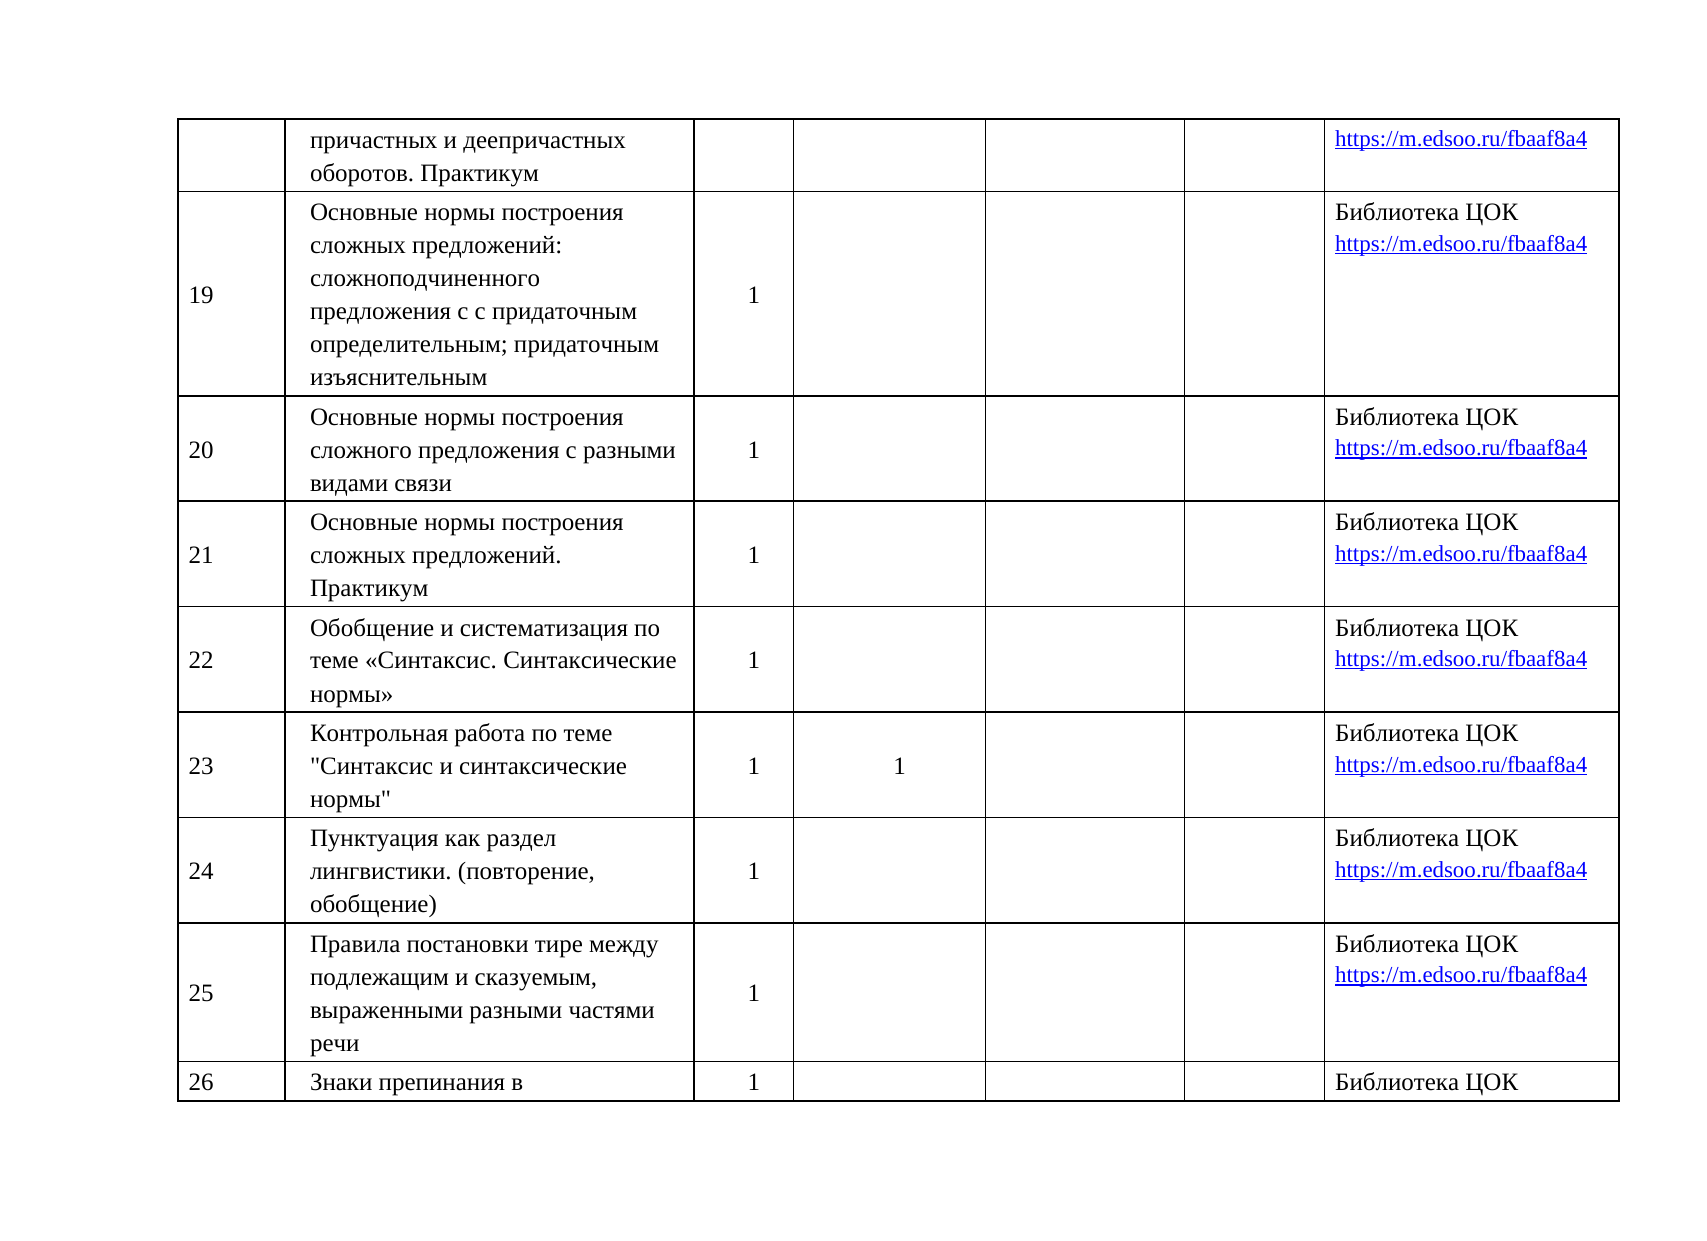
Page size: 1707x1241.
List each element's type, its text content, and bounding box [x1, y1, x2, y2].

table_cell [986, 713, 1184, 817]
table_cell [794, 924, 985, 1061]
table_cell 1 [695, 818, 793, 922]
table_cell [794, 607, 985, 711]
table_cell [1185, 818, 1324, 922]
table_cell Библиотека ЦОК https://m.edsoo.ru/fbaaf8a4 [1325, 818, 1618, 922]
table_cell 25 [179, 924, 284, 1061]
table_cell [794, 818, 985, 922]
table_cell Основные нормы построения сложного предложения с разными видами связи [286, 397, 693, 500]
table_cell 20 [179, 397, 284, 500]
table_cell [1325, 1062, 1618, 1100]
table_cell 21 [179, 502, 284, 606]
table_cell Основные нормы построения сложных предложений: сложноподчиненного предложения с с придаточным определительным; придаточным изъяснительным [286, 192, 693, 395]
table_cell [794, 397, 985, 500]
table_cell [986, 607, 1184, 711]
table_cell [1185, 502, 1324, 606]
table_cell Обобщение и систематизация по теме «Синтаксис. Синтаксические нормы» [286, 607, 693, 711]
table_cell [986, 397, 1184, 500]
table_cell [986, 924, 1184, 1061]
table_cell Пунктуация как раздел лингвистики. (повторение, обобщение) [286, 818, 693, 922]
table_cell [286, 120, 693, 191]
table_cell 1 [695, 120, 793, 191]
table_cell Библиотека ЦОК https://m.edsoo.ru/fbaaf8a4 [1325, 713, 1618, 817]
table_cell 1 [695, 713, 793, 817]
table_cell [1185, 607, 1324, 711]
table_cell [1185, 120, 1324, 191]
table_cell 23 [179, 713, 284, 817]
table_cell 1 [695, 192, 793, 395]
table_cell 1 [695, 397, 793, 500]
table_cell 1 [695, 502, 793, 606]
table_cell [794, 120, 985, 191]
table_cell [286, 1062, 693, 1100]
table_cell Библиотека ЦОК https://m.edsoo.ru/fbaaf8a4 [1325, 502, 1618, 606]
table_cell 1 [794, 713, 985, 817]
table_cell [1185, 397, 1324, 500]
table_cell [1185, 713, 1324, 817]
table_cell 26 [179, 1062, 284, 1100]
table_cell 22 [179, 607, 284, 711]
table_cell 1 [695, 924, 793, 1061]
table_cell 18 [179, 120, 284, 191]
table_cell Библиотека ЦОК https://m.edsoo.ru/fbaaf8a4 [1325, 607, 1618, 711]
table_cell [1185, 1062, 1324, 1100]
table_cell [986, 120, 1184, 191]
table_cell [1185, 924, 1324, 1061]
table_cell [1325, 192, 1618, 395]
table_cell [794, 502, 985, 606]
table_cell Основные нормы построения сложных предложений. Практикум [286, 502, 693, 606]
table_cell [986, 1062, 1184, 1100]
table_cell 1 [695, 1062, 793, 1100]
table_cell 19 [179, 192, 284, 395]
table_cell [794, 1062, 985, 1100]
table_cell [794, 192, 985, 395]
table_cell Библиотека ЦОК https://m.edsoo.ru/fbaaf8a4 [1325, 397, 1618, 500]
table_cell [1325, 924, 1618, 1061]
table_cell [986, 502, 1184, 606]
table_cell 1 [695, 607, 793, 711]
table_cell 24 [179, 818, 284, 922]
table_cell [986, 818, 1184, 922]
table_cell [1325, 120, 1618, 191]
table_cell Правила постановки тире между подлежащим и сказуемым, выраженными разными частями речи [286, 924, 693, 1061]
table_cell [986, 192, 1184, 395]
table_cell Контрольная работа по теме "Синтаксис и синтаксические нормы" [286, 713, 693, 817]
table_cell [1185, 192, 1324, 395]
